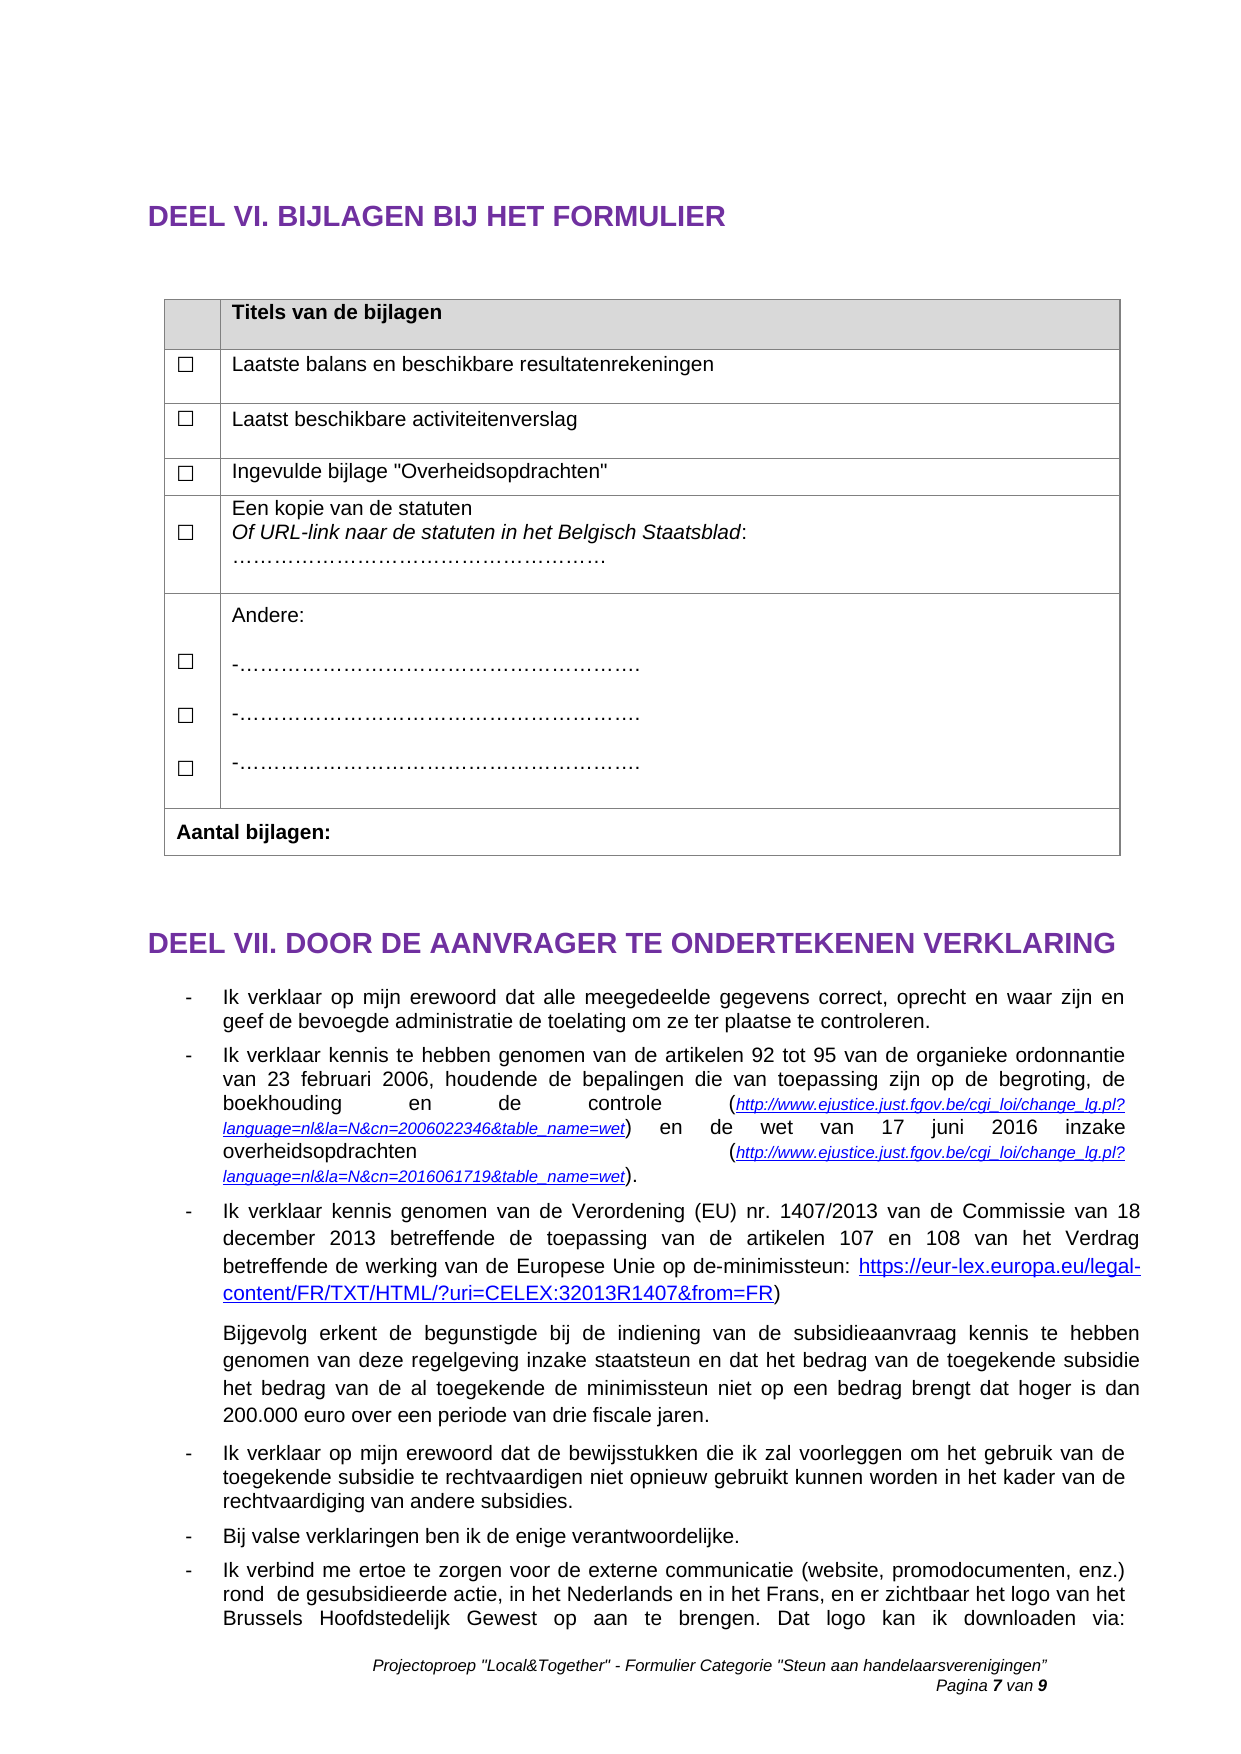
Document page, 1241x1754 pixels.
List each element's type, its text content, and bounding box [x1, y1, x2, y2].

table_cell [165, 496, 220, 593]
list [185, 1558, 1126, 1630]
table_header [165, 300, 220, 349]
table_cell [165, 350, 220, 403]
list Bij valse verklaringen ben ik de enige verantwoordelijke. [185, 1523, 1126, 1547]
text DEEL VI. BIJLAGEN BIJ HET FORMULIER [148, 199, 1137, 232]
table_cell Laatste balans en beschikbare resultatenrekeningen [221, 350, 1119, 403]
list Ik verklaar kennis genomen van de Verordening (EU) nr. 1407/2013 van de Commissie van 18 december 2013 betreffende de toepassing van de artikelen 107 en 108 van het Verdrag betreffende de werking van de Europese Unie op de-minimissteun: https://eur-lex.europa.eu/legal-content/FR/TXT/HTML/?uri=CELEX:32013R1407&from=FR) [185, 1199, 1141, 1305]
table_cell [165, 459, 220, 495]
list Ik verklaar op mijn erewoord dat de bewijsstukken die ik zal voorleggen om het gebruik van de toegekende subsidie te rechtvaardigen niet opnieuw gebruikt kunnen worden in het kader van de rechtvaardiging van andere subsidies. [185, 1441, 1126, 1513]
table_cell Aantal bijlagen: [165, 809, 1119, 855]
text DEEL VII. DOOR DE AANVRAGER TE ONDERTEKENEN VERKLARING [148, 926, 1137, 960]
table_cell [165, 594, 220, 808]
list Ik verklaar op mijn erewoord dat alle meegedeelde gegevens correct, oprecht en waar zijn en geef de bevoegde administratie de toelating om ze ter plaatse te controleren. [185, 985, 1126, 1033]
table_cell Een kopie van de statuten Of URL-link naar de statuten in het Belgisch Staatsblad: ……………………………………………… [221, 496, 1119, 593]
table_cell Laatst beschikbare activiteitenverslag [221, 404, 1119, 458]
table_cell Andere: -…………………………………………………. -…………………………………………………. -…………………………………………………. [221, 594, 1119, 808]
list Bijgevolg erkent de begunstigde bij de indiening van de subsidieaanvraag kennis te hebben genomen van deze regelgeving inzake staatsteun en dat het bedrag van de toegekende subsidie het bedrag van de al toegekende de minimissteun niet op een bedrag brengt dat hoger is dan 200.000 euro over een periode van drie fiscale jaren. [223, 1321, 1141, 1427]
list Ik verklaar kennis te hebben genomen van de artikelen 92 tot 95 van de organieke ordonnantie van 23 februari 2006, houdende de bepalingen die van toepassing zijn op de begroting, de boekhouding en de controle (http://www.ejustice.just.fgov.be/cgi_loi/change_lg.pl?language=nl&la=N&cn=2006022346&table_name=wet) en de wet van 17 juni 2016 inzake overheidsopdrachten (http://www.ejustice.just.fgov.be/cgi_loi/change_lg.pl?language=nl&la=N&cn=2016061719&table_name=wet). [185, 1043, 1126, 1187]
table_cell [165, 404, 220, 458]
table_header Titels van de bijlagen [221, 300, 1119, 349]
table_cell Ingevulde bijlage "Overheidsopdrachten" [221, 459, 1119, 495]
